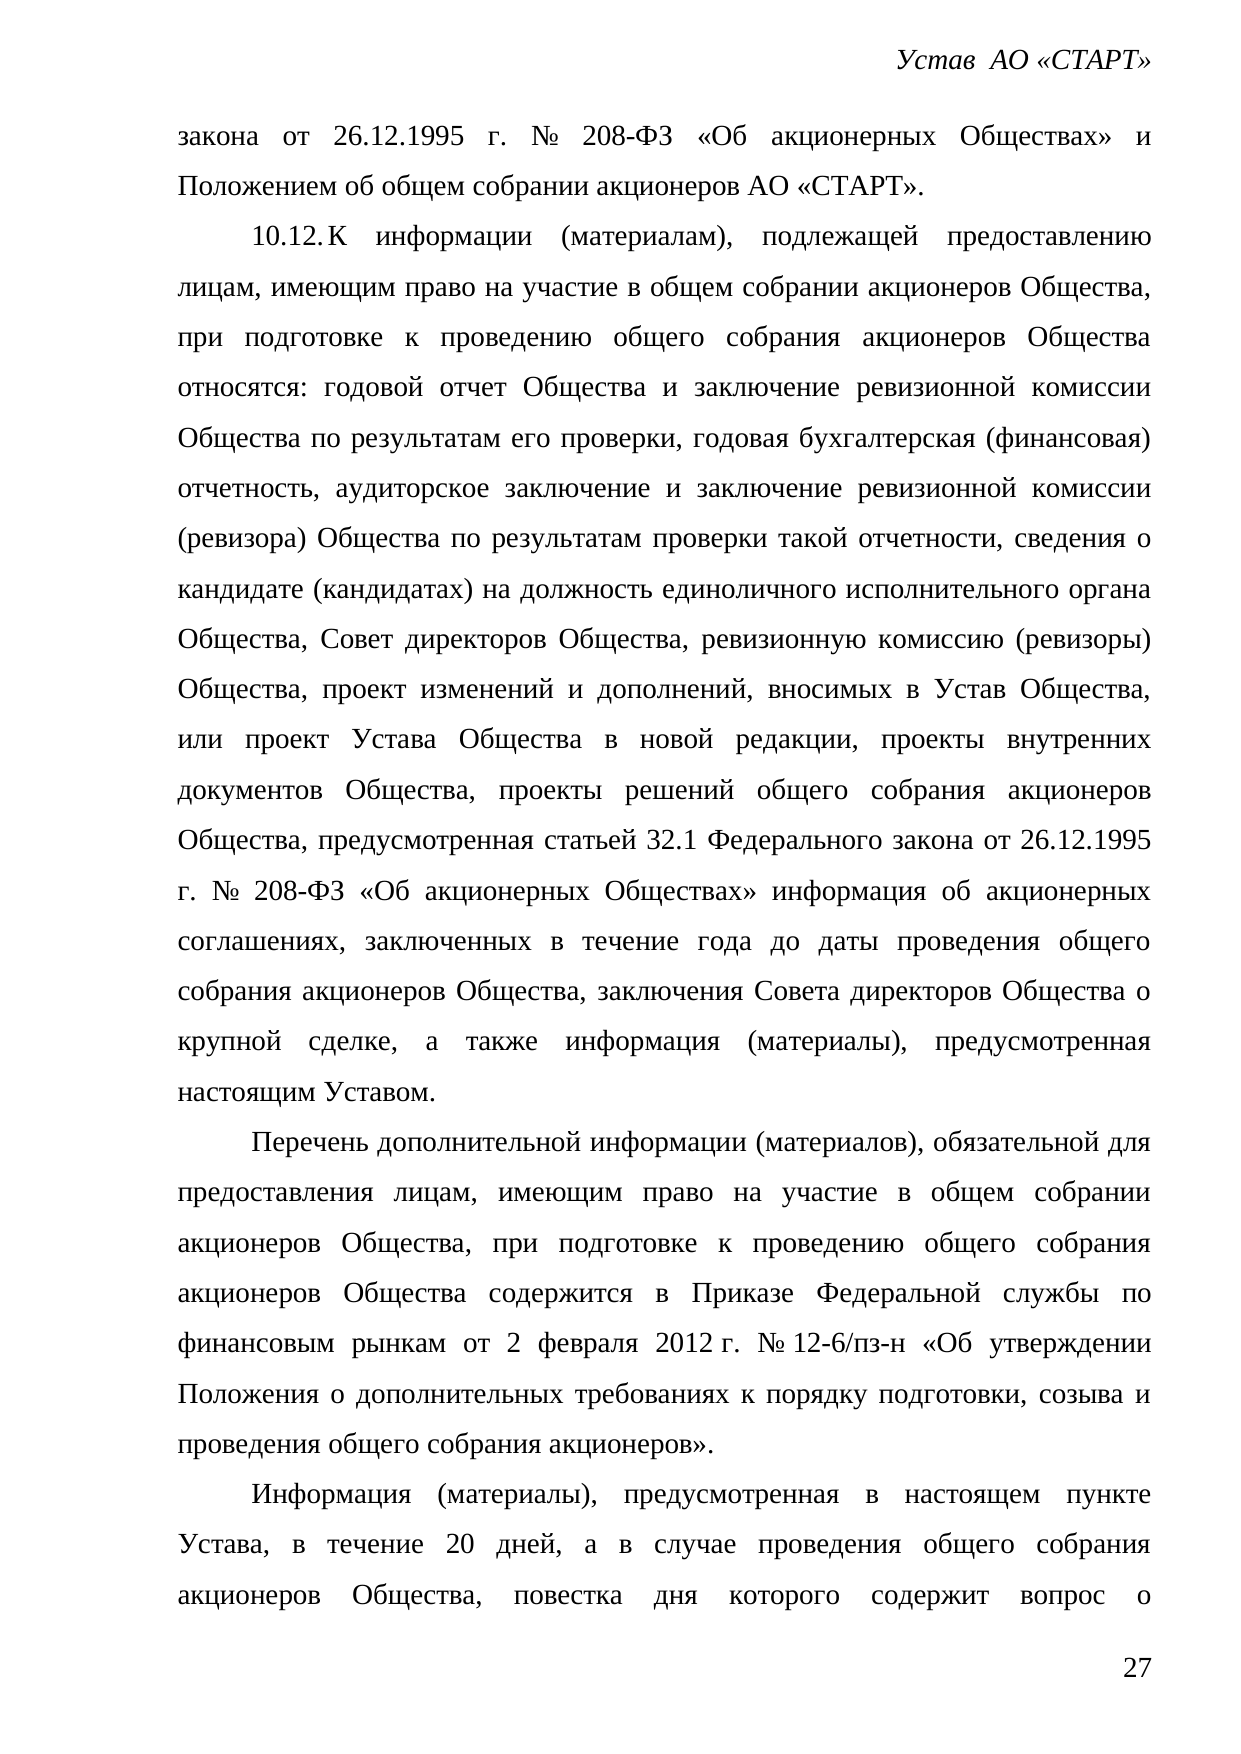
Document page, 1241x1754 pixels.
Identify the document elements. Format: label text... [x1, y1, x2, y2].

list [177, 1477, 1152, 1611]
list Перечень дополнительной информации (материалов), обязательной для предоставления лицам, имеющим право на участие в общем собрании акционеров Общества, при подготовке к проведению общего собрания акционеров Общества содержится в Приказе Федеральной службы по финансовым рынкам от 2 февраля 2012 г. № 12-6/пз-н «Об утверждении Положения о дополнительных требованиях к порядку подготовки, созыва и проведения общего собрания акционеров». [177, 1124, 1152, 1460]
list К информации (материалам), подлежащей предоставлению лицам, имеющим право на участие в общем собрании акционеров Общества, при подготовке к проведению общего собрания акционеров Общества относятся: годовой отчет Общества и заключение ревизионной комиссии Общества по результатам его проверки, годовая бухгалтерская (финансовая) отчетность, аудиторское заключение и заключение ревизионной комиссии (ревизора) Общества по результатам проверки такой отчетности, сведения о кандидате (кандидатах) на должность единоличного исполнительного органа Общества, Совет директоров Общества, ревизионную комиссию (ревизоры) Общества, проект изменений и дополнений, вносимых в Устав Общества, или проект Устава Общества в новой редакции, проекты внутренних документов Общества, проекты решений общего собрания акционеров Общества, предусмотренная статьей 32.1 Федерального закона от 26.12.1995 г. № 208-ФЗ «Об акционерных Обществах» информация об акционерных соглашениях, заключенных в течение года до даты проведения общего собрания акционеров Общества, заключения Совета директоров Общества о крупной сделке, а также информация (материалы), предусмотренная настоящим Уставом. [177, 219, 1152, 1108]
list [177, 118, 1152, 202]
